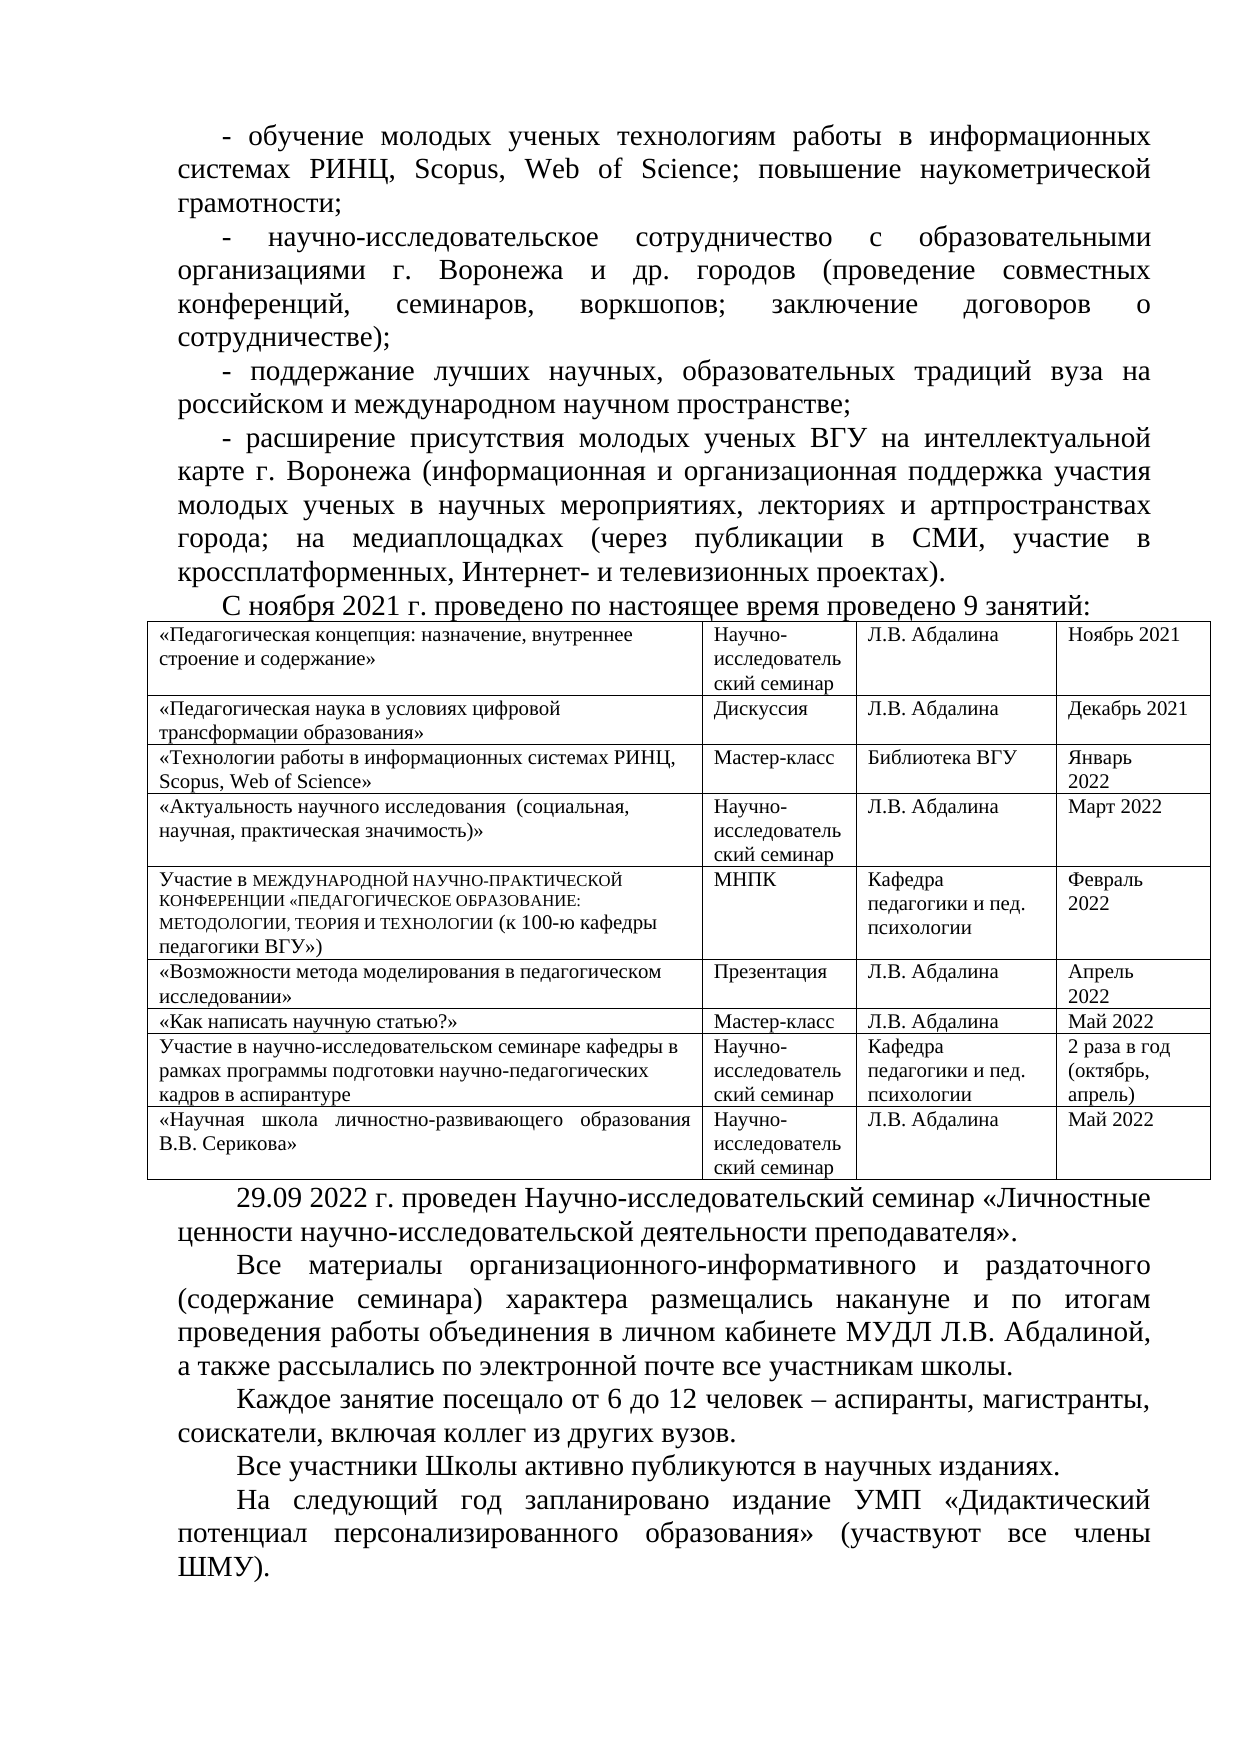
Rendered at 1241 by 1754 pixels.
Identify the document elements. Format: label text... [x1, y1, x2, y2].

table_cell 2 раза в год (октябрь, апрель) [1057, 1034, 1210, 1106]
text - научно-исследовательское сотрудничество с образовательными организациями г. Воронежа и др. городов (проведение совместных конференций, семинаров, воркшопов; заключение договоров о сотрудничестве); [177, 219, 1152, 353]
table_cell Научно-исследовательский семинар [703, 1107, 856, 1179]
table_cell Л.В. Абдалина [857, 1107, 1056, 1179]
table_cell «Технологии работы в информационных системах РИНЦ, Scopus, Web of Science» [148, 745, 702, 793]
table_cell Презентация [703, 960, 856, 1008]
text Каждое занятие посещало от 6 до 12 человек – аспиранты, магистранты, соискатели, включая коллег из других вузов. [177, 1381, 1152, 1448]
text - поддержание лучших научных, образовательных традиций вуза на российском и международном научном пространстве; [177, 353, 1152, 420]
text Все участники Школы активно публикуются в научных изданиях. [177, 1448, 1152, 1482]
text - обучение молодых ученых технологиям работы в информационных системах РИНЦ, Scopus, Web of Science; повышение наукометрической грамотности; [177, 118, 1152, 219]
table_cell «Возможности метода моделирования в педагогическом исследовании» [148, 960, 702, 1008]
table_cell Л.В. Абдалина [857, 696, 1056, 744]
table_cell Январь 2022 [1057, 745, 1210, 793]
table_cell «Как написать научную статью?» [148, 1009, 702, 1033]
table_cell Участие в научно-исследовательском семинаре кафедры в рамках программы подготовки научно-педагогических кадров в аспирантуре [148, 1034, 702, 1106]
text С ноября 2021 г. проведено по настоящее время проведено 9 занятий: [177, 588, 1152, 621]
table_header Л.В. Абдалина [857, 622, 1056, 694]
table_cell Научно-исследовательский семинар [703, 794, 856, 866]
table_cell Участие в МЕЖДУНАРОДНОЙ НАУЧНО-ПРАКТИЧЕСКОЙ КОНФЕРЕНЦИИ «ПЕДАГОГИЧЕСКОЕ ОБРАЗОВАНИЕ: МЕТОДОЛОГИИ, ТЕОРИЯ И ТЕХНОЛОГИИ (к 100-ю кафедры педагогики ВГУ») [148, 867, 702, 958]
table_cell Май 2022 [1057, 1107, 1210, 1179]
table_header «Педагогическая концепция: назначение, внутреннее строение и содержание» [148, 622, 702, 694]
table_cell «Актуальность научного исследования (социальная, научная, практическая значимость)» [148, 794, 702, 866]
text Все материалы организационного-информативного и раздаточного (содержание семинара) характера размещались накануне и по итогам проведения работы объединения в личном кабинете МУДЛ Л.В. Абдалиной, а также рассылались по электронной почте все участникам школы. [177, 1247, 1152, 1381]
table_cell Л.В. Абдалина [857, 794, 1056, 866]
table_cell Дискуссия [703, 696, 856, 744]
table_cell Л.В. Абдалина [857, 960, 1056, 1008]
table_cell Апрель 2022 [1057, 960, 1210, 1008]
table_cell «Научная школа личностно-развивающего образования В.В. Серикова» [148, 1107, 702, 1179]
table_cell Мастер-класс [703, 745, 856, 793]
table_cell Февраль 2022 [1057, 867, 1210, 958]
table_cell «Педагогическая наука в условиях цифровой трансформации образования» [148, 696, 702, 744]
table_cell Декабрь 2021 [1057, 696, 1210, 744]
table_cell Кафедра педагогики и пед. психологии [857, 1034, 1056, 1106]
table_header Научно-исследовательский семинар [703, 622, 856, 694]
table_cell Научно-исследовательский семинар [703, 1034, 856, 1106]
table_cell Март 2022 [1057, 794, 1210, 866]
text На следующий год запланировано издание УМП «Дидактический потенциал персонализированного образования» (участвуют все члены ШМУ). [177, 1482, 1152, 1583]
table_cell МНПК [703, 867, 856, 958]
table_cell Библиотека ВГУ [857, 745, 1056, 793]
table_cell Кафедра педагогики и пед. психологии [857, 867, 1056, 958]
text 29.09 2022 г. проведен Научно-исследовательский семинар «Личностные ценности научно-исследовательской деятельности преподавателя». [177, 1180, 1152, 1247]
table_cell Мастер-класс [703, 1009, 856, 1033]
table_cell Май 2022 [1057, 1009, 1210, 1033]
table_cell Л.В. Абдалина [857, 1009, 1056, 1033]
text - расширение присутствия молодых ученых ВГУ на интеллектуальной карте г. Воронежа (информационная и организационная поддержка участия молодых ученых в научных мероприятиях, лекториях и артпространствах города; на медиаплощадках (через публикации в СМИ, участие в кроссплатформенных, Интернет- и телевизионных проектах). [177, 420, 1152, 588]
table_header Ноябрь 2021 [1057, 622, 1210, 694]
